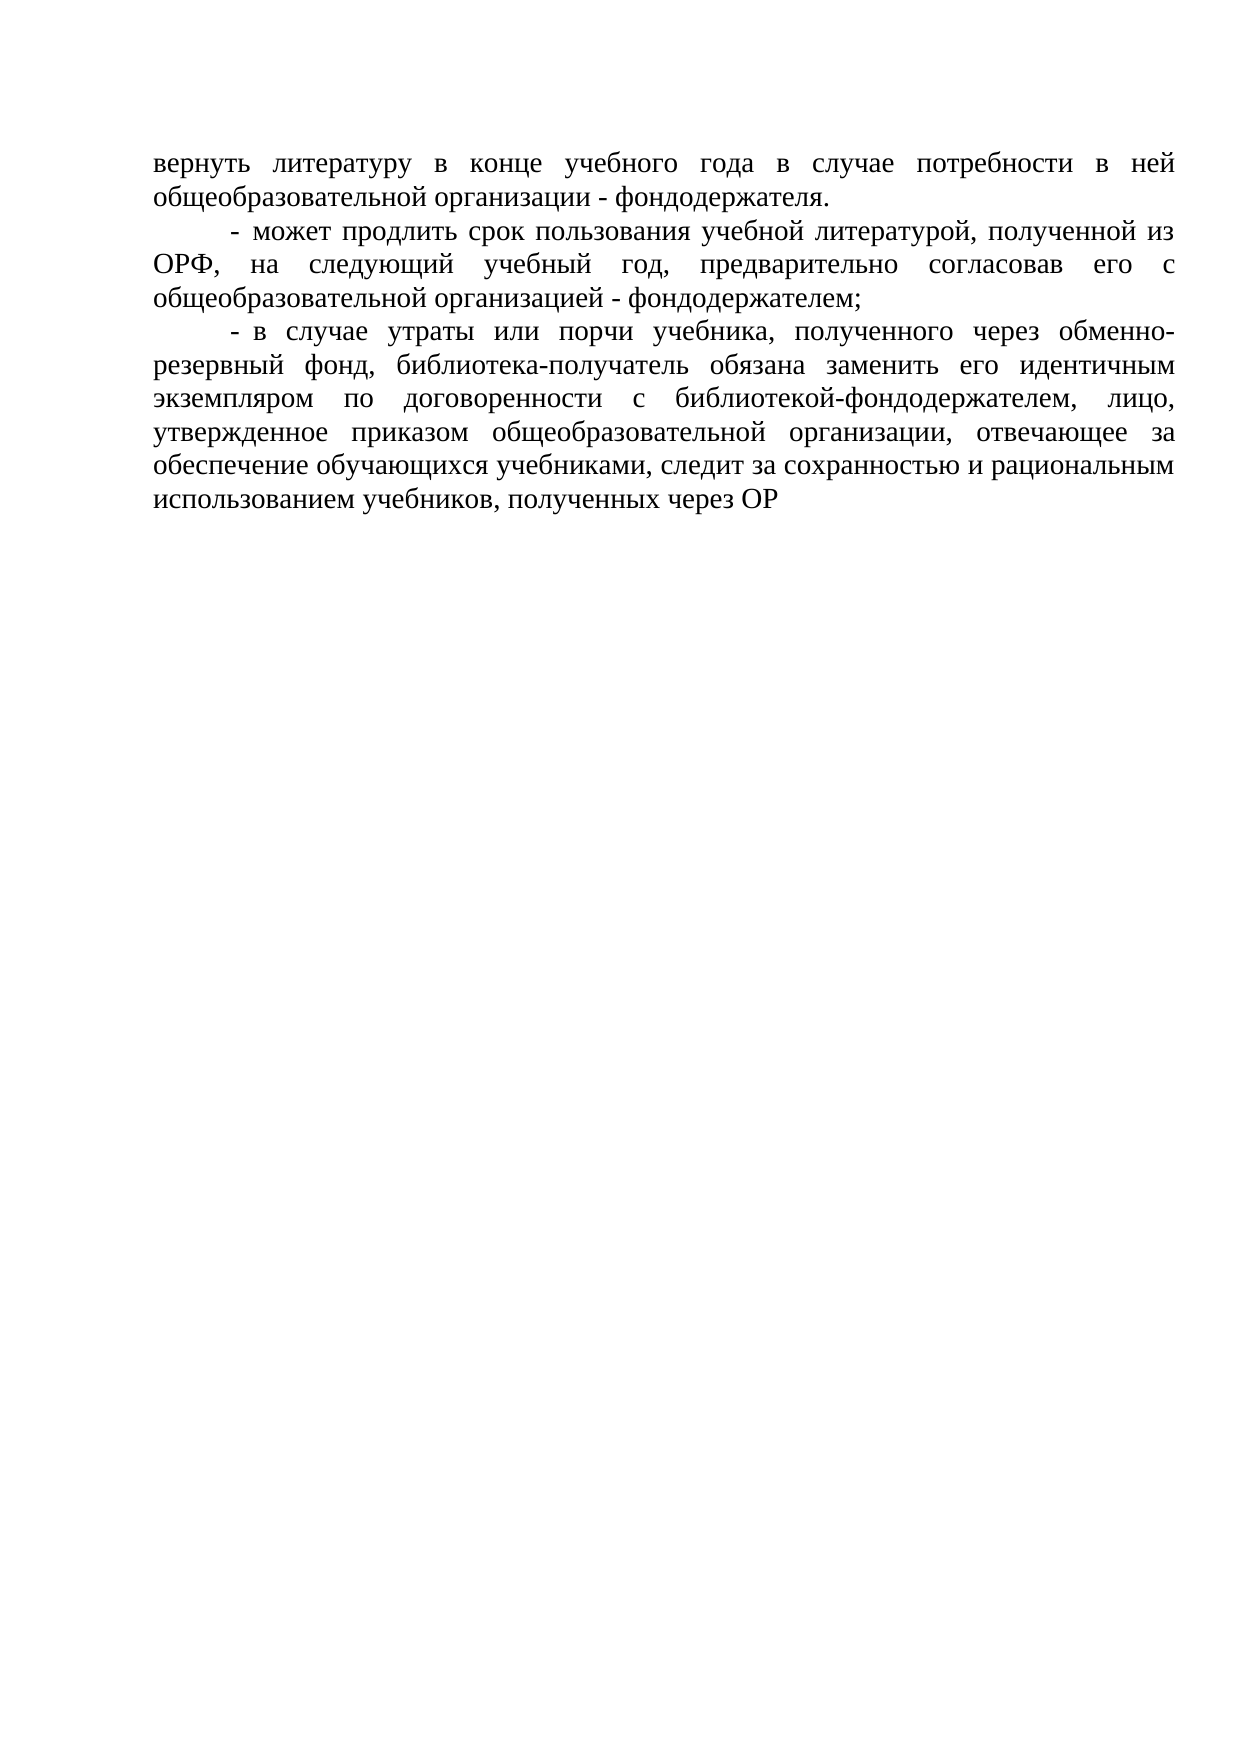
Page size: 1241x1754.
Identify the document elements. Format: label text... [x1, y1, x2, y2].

text вернуть литературу в конце учебного года в случае потребности в ней общеобразовательной организации - фондодержателя. [153, 146, 1175, 213]
list может продлить срок пользования учебной литературой, полученной из ОРФ, на следующий учебный год, предварительно согласовав его с общеобразовательной организацией - фондодержателем; [153, 213, 1175, 313]
list в случае утраты или порчи учебника, полученного через обменно- резервный фонд, библиотека-получатель обязана заменить его идентичным экземпляром по договоренности с библиотекой-фондодержателем, лицо, утвержденное приказом общеобразовательной организации, отвечающее за обеспечение обучающихся учебниками, следит за сохранностью и рациональным использованием учебников, полученных через ОР [153, 313, 1175, 514]
